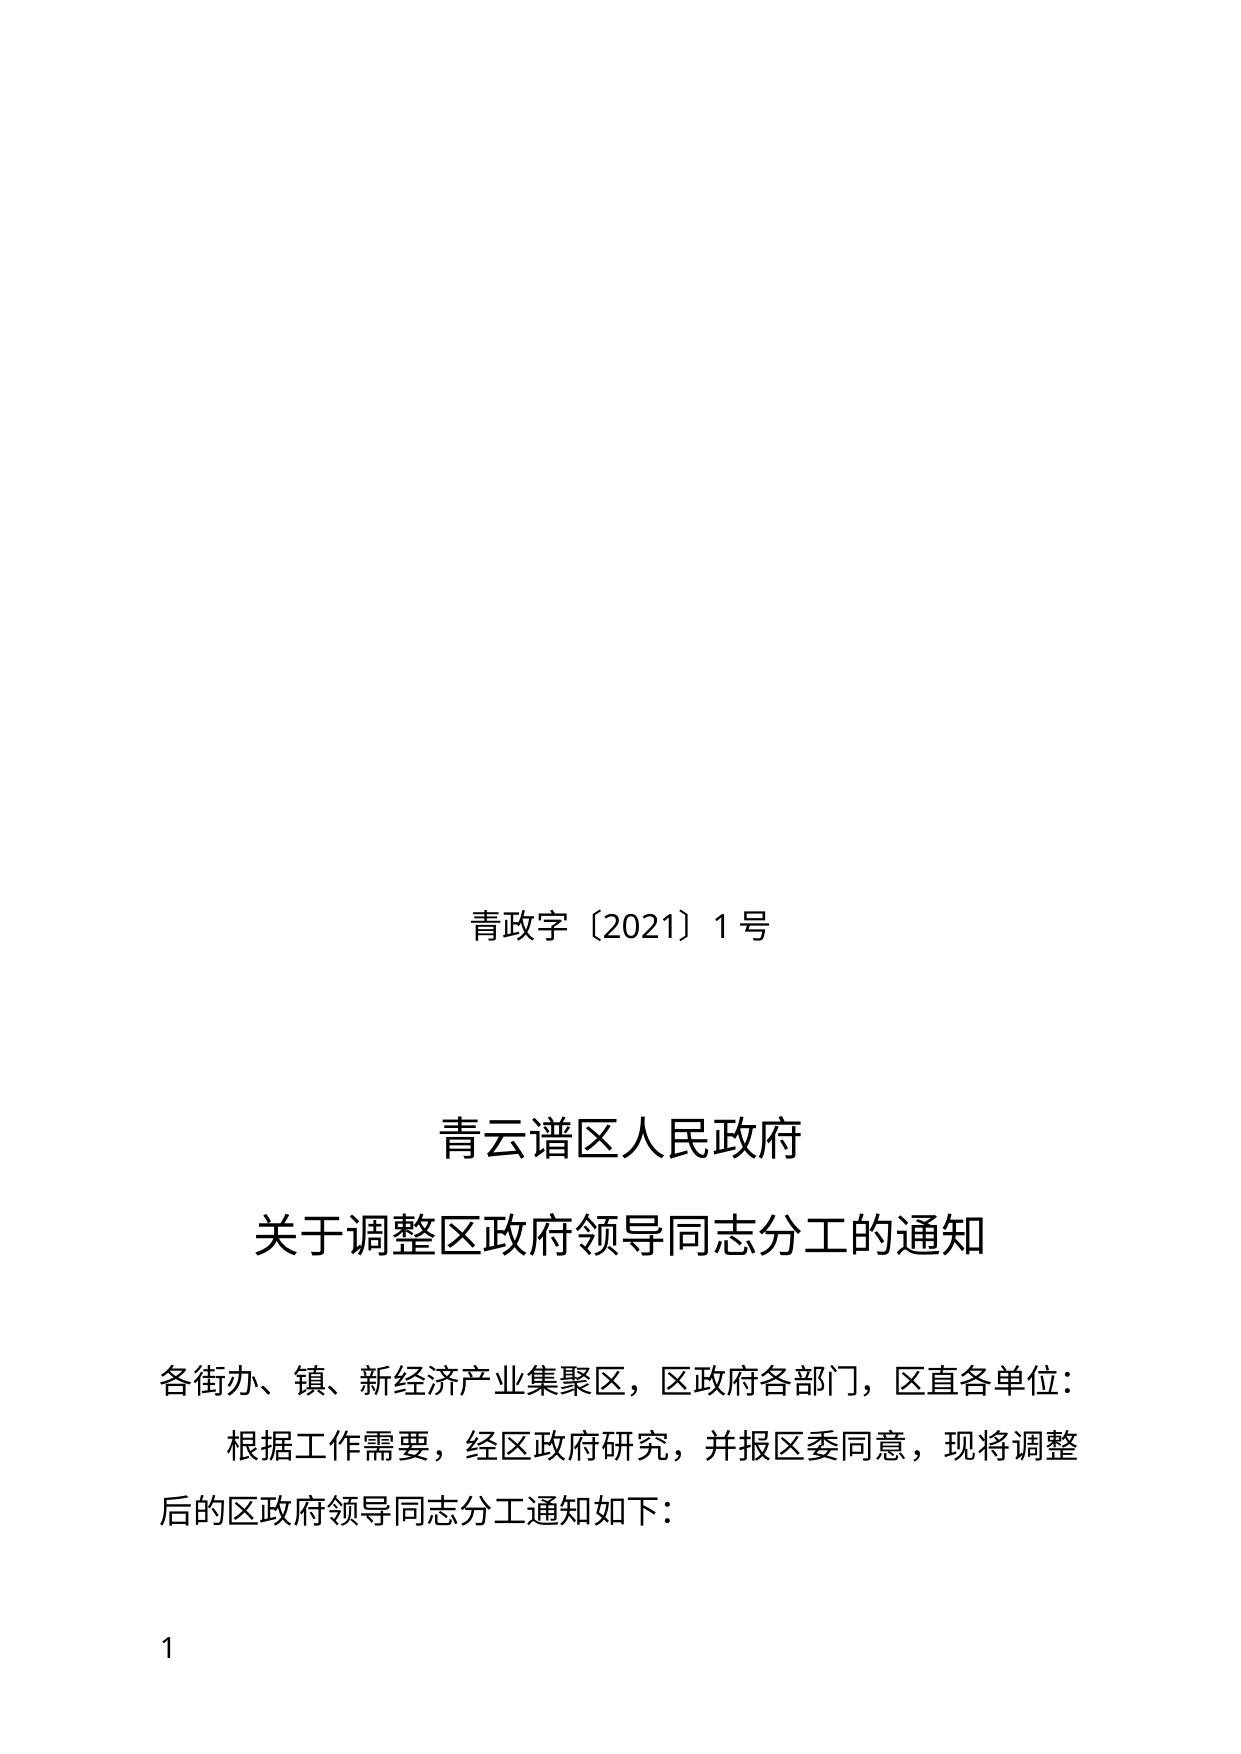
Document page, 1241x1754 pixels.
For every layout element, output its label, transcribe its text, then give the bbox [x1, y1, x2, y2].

text 青云谱区人民政府 [159, 1087, 1081, 1184]
text 各街办、镇、新经济产业集聚区，区政府各部门，区直各单位： [159, 1347, 1081, 1412]
text 根据工作需要，经区政府研究，并报区委同意，现将调整后的区政府领导同志分工通知如下： [159, 1412, 1081, 1542]
text 青政字〔2021〕1号 [159, 892, 1081, 957]
text 关于调整区政府领导同志分工的通知 [159, 1184, 1081, 1282]
